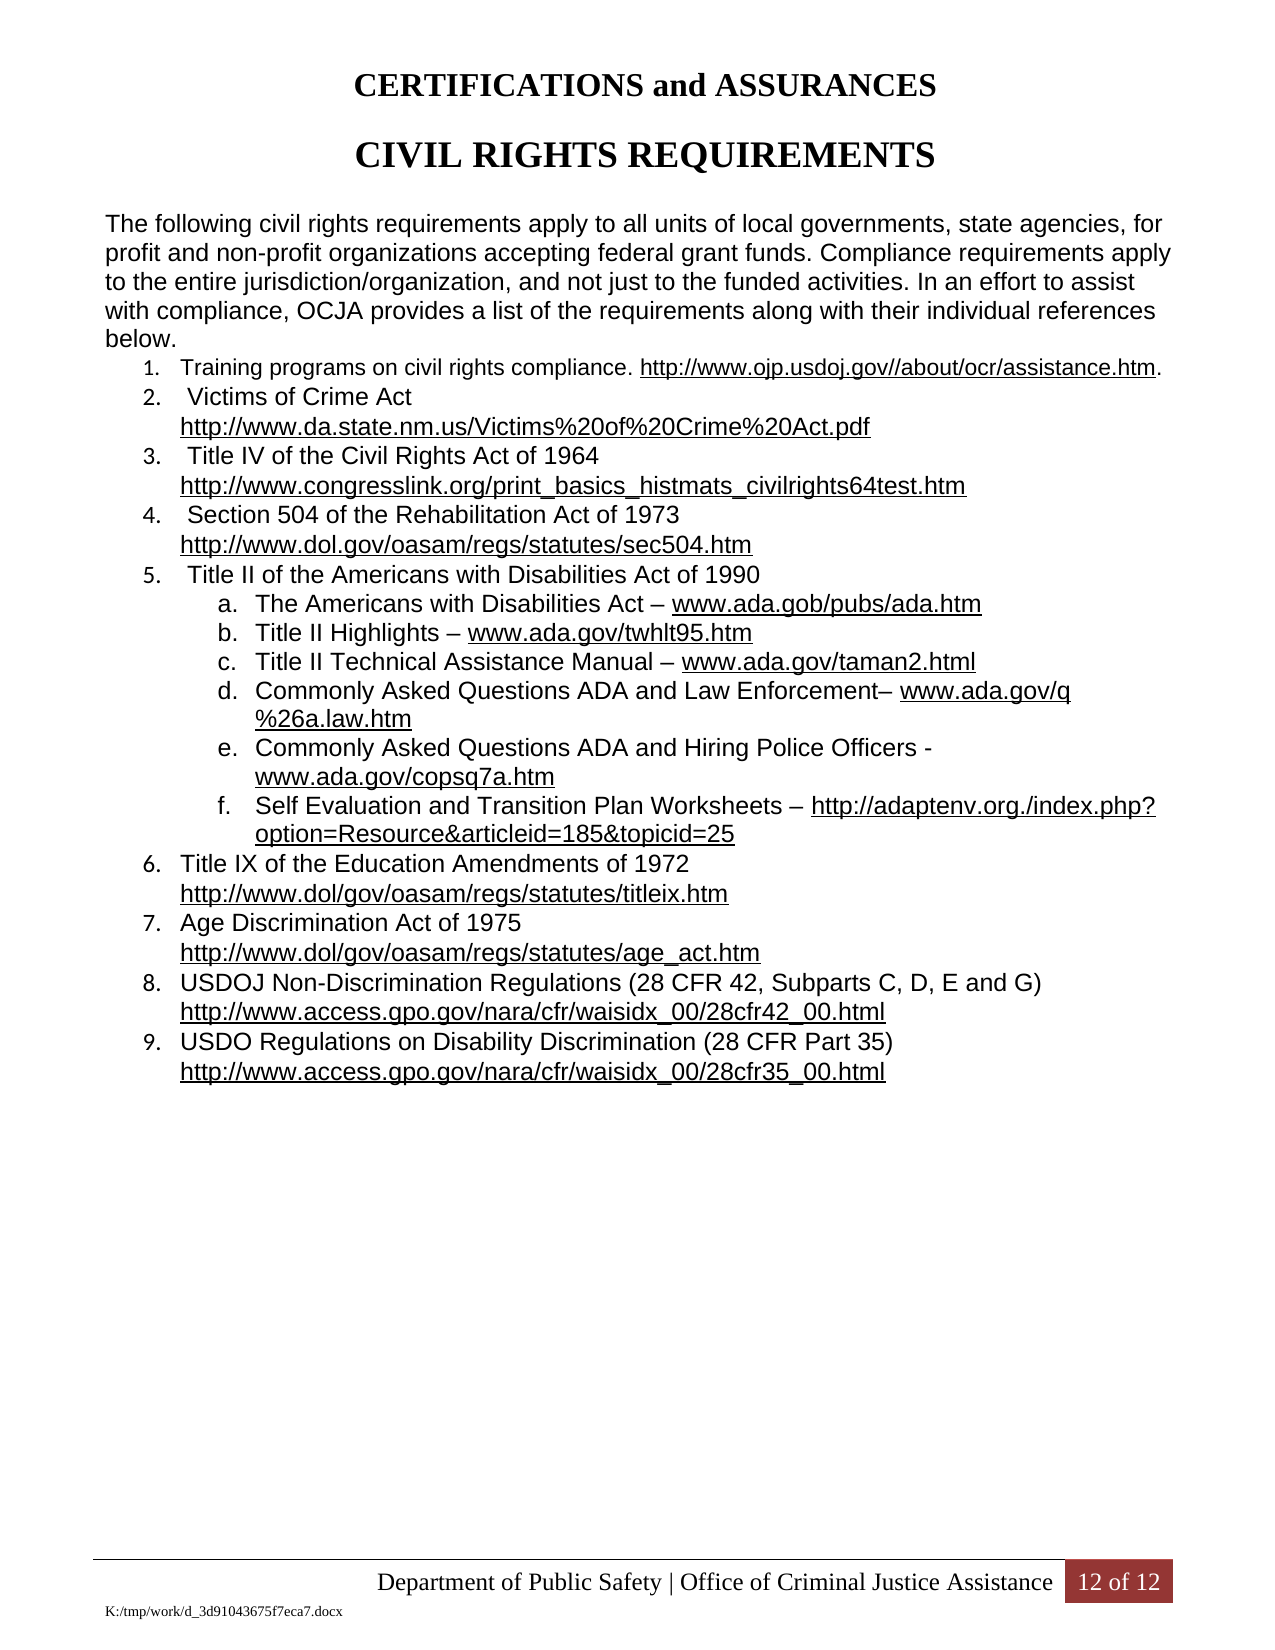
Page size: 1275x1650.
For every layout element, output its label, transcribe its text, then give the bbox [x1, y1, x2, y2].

list Title II Technical Assistance Manual – www.ada.gov/taman2.html [217, 647, 1185, 676]
text http://www.dol/gov/oasam/regs/statutes/age_act.htm [180, 938, 1185, 967]
list Title II Highlights – www.ada.gov/twhlt95.htm [217, 618, 1185, 647]
list Age Discrimination Act of 1975 [142, 907, 1185, 938]
list Title II of the Americans with Disabilities Act of 1990 [142, 559, 1185, 589]
text http://www.da.state.nm.us/Victims%20of%20Crime%20Act.pdf [105, 412, 1185, 440]
list The Americans with Disabilities Act – www.ada.gob/pubs/ada.htm [217, 589, 1185, 618]
list USDO Regulations on Disability Discrimination (28 CFR Part 35) [142, 1026, 1185, 1057]
list Title IV of the Civil Rights Act of 1964 [142, 440, 1185, 471]
text CIVIL RIGHTS REQUIREMENTS [105, 133, 1185, 176]
list Section 504 of the Rehabilitation Act of 1973 [142, 500, 1185, 530]
list Victims of Crime Act [142, 381, 1185, 412]
list Commonly Asked Questions ADA and Hiring Police Officers - www.ada.gov/copsq7a.htm [217, 733, 1185, 791]
text The following civil rights requirements apply to all units of local governments, state agencies, for profit and non-profit organizations accepting federal grant funds. Compliance requirements apply to the entire jurisdiction/organization, and not just to the funded activities. In an effort to assist with compliance, OCJA provides a list of the requirements along with their individual references below. [105, 209, 1185, 353]
list Title IX of the Education Amendments of 1972 http://www.dol/gov/oasam/regs/statutes/titleix.htm [142, 848, 1185, 907]
text http://www.dol.gov/oasam/regs/statutes/sec504.htm [105, 530, 1185, 559]
text http://www.access.gpo.gov/nara/cfr/waisidx_00/28cfr35_00.html [105, 1057, 1185, 1085]
text http://www.congresslink.org/print_basics_histmats_civilrights64test.htm [105, 471, 1185, 500]
text http://www.access.gpo.gov/nara/cfr/waisidx_00/28cfr42_00.html [105, 997, 1185, 1026]
list USDOJ Non-Discrimination Regulations (28 CFR 42, Subparts C, D, E and G) [142, 967, 1185, 997]
list Commonly Asked Questions ADA and Law Enforcement– www.ada.gov/q%26a.law.htm [217, 676, 1185, 733]
list Self Evaluation and Transition Plan Worksheets – http://adaptenv.org./index.php?option=Resource&articleid=185&topicid=25 [217, 791, 1185, 848]
list Training programs on civil rights compliance. http://www.ojp.usdoj.gov//about/ocr/assistance.htm. [142, 353, 1185, 381]
